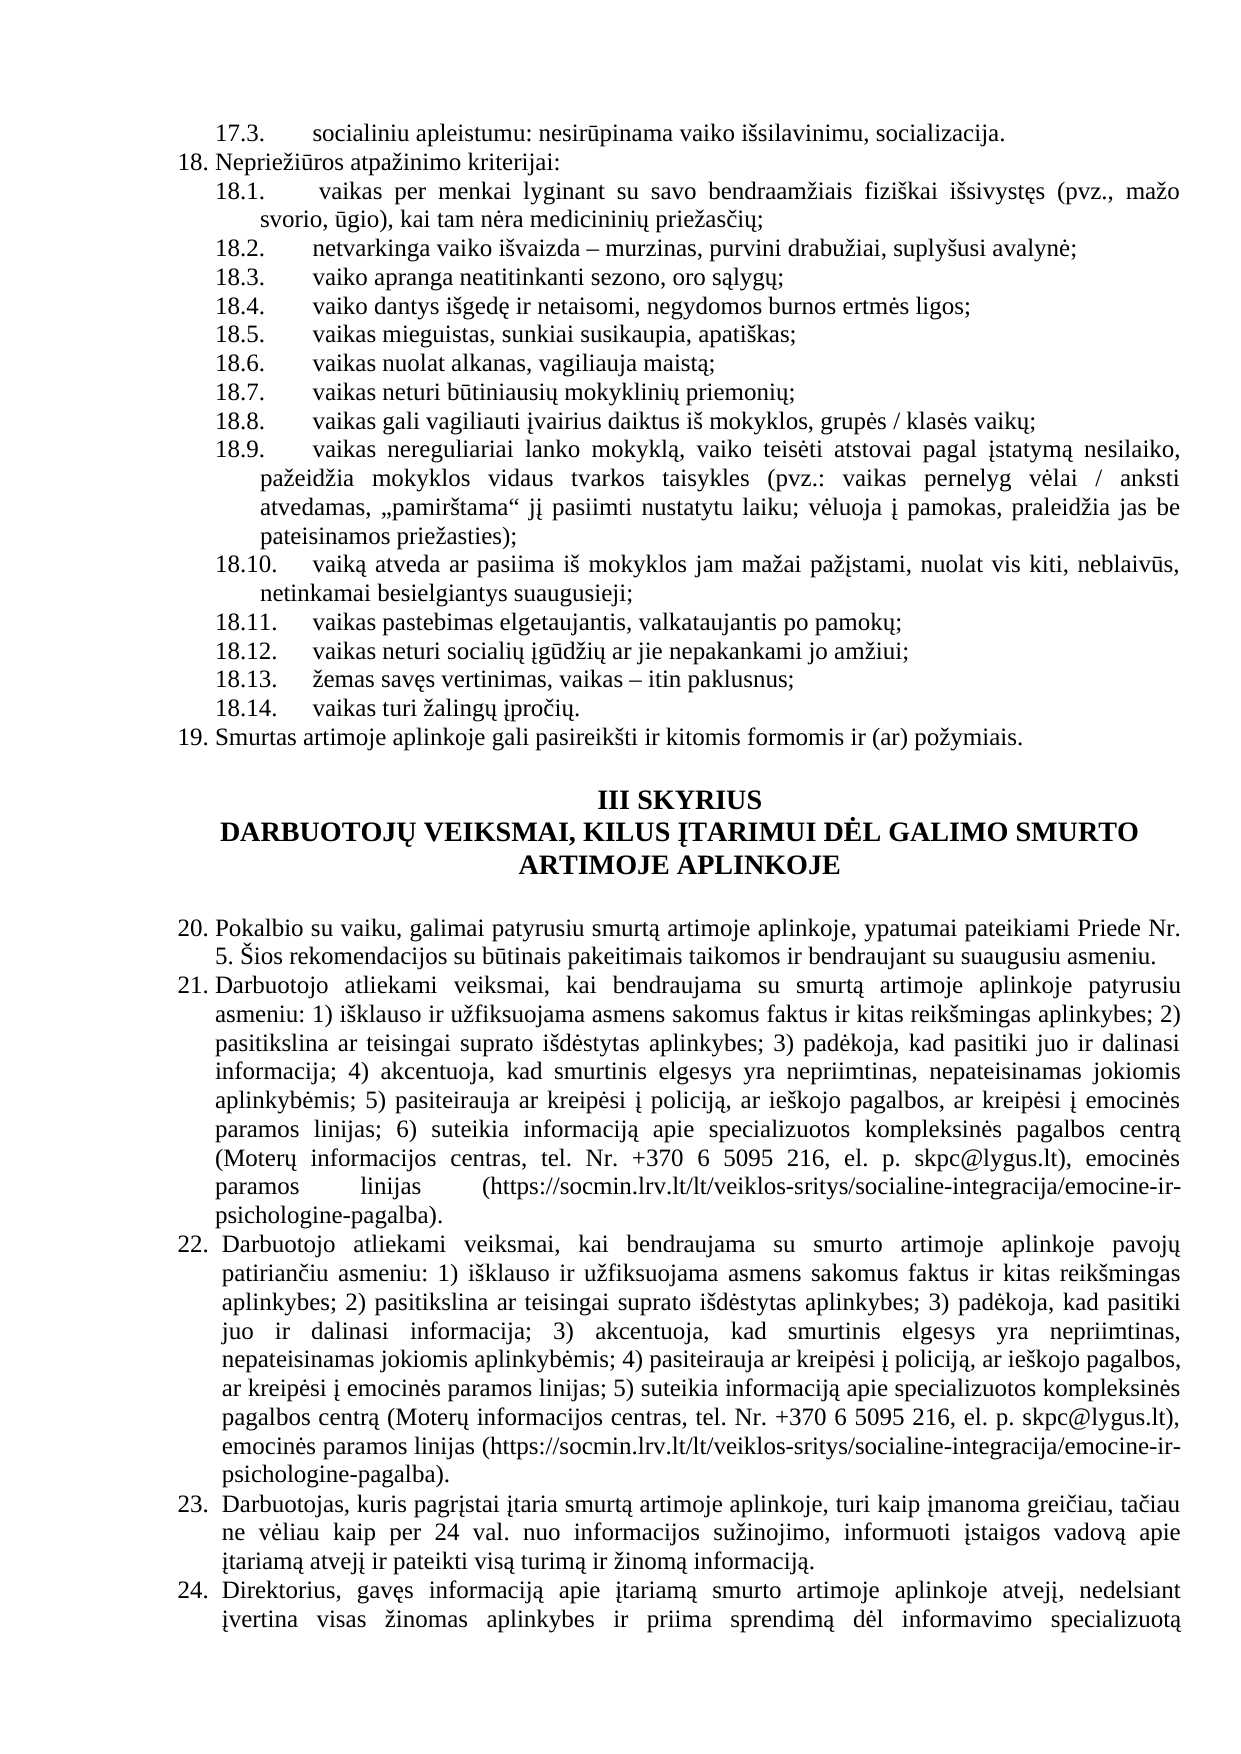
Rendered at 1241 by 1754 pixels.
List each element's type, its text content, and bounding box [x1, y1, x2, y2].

list žemas savęs vertinimas, vaikas – itin paklusnus; [215, 664, 1181, 693]
list vaikas mieguistas, sunkiai susikaupia, apatiškas; [215, 319, 1181, 348]
list Smurtas artimoje aplinkoje gali pasireikšti ir kitomis formomis ir (ar) požymiais. [177, 722, 1182, 751]
text III SKYRIUS [177, 783, 1182, 816]
list Nepriežiūros atpažinimo kriterijai: [177, 147, 1181, 176]
list vaikas nuolat alkanas, vagiliauja maistą; [215, 348, 1181, 377]
list netvarkinga vaiko išvaizda – murzinas, purvini drabužiai, suplyšusi avalynė; [215, 233, 1181, 262]
list vaiką atveda ar pasiima iš mokyklos jam mažai pažįstami, nuolat vis kiti, neblaivūs, netinkamai besielgiantys suaugusieji; [215, 549, 1181, 607]
list vaikas gali vagiliauti įvairius daiktus iš mokyklos, grupės / klasės vaikų; [215, 406, 1181, 434]
list Darbuotojo atliekami veiksmai, kai bendraujama su smurto artimoje aplinkoje pavojų patiriančiu asmeniu: 1) išklauso ir užfiksuojama asmens sakomus faktus ir kitas reikšmingas aplinkybes; 2) pasitikslina ar teisingai suprato išdėstytas aplinkybes; 3) padėkoja, kad pasitiki juo ir dalinasi informacija; 3) akcentuoja, kad smurtinis elgesys yra nepriimtinas, nepateisinamas jokiomis aplinkybėmis; 4) pasiteirauja ar kreipėsi į policiją, ar ieškojo pagalbos, ar kreipėsi į emocinės paramos linijas; 5) suteikia informaciją apie specializuotos kompleksinės pagalbos centrą (Moterų informacijos centras, tel. Nr. +370 6 5095 216, el. p. skpc@lygus.lt), emocinės paramos linijas (https://socmin.lrv.lt/lt/veiklos-sritys/socialine-integracija/emocine-ir-psichologine-pagalba). [177, 1229, 1182, 1488]
list vaikas neturi socialių įgūdžių ar jie nepakankami jo amžiui; [215, 636, 1181, 664]
list vaikas neturi būtiniausių mokyklinių priemonių; [215, 377, 1181, 406]
text DARBUOTOJŲ VEIKSMAI, KILUS ĮTARIMUI DĖL GALIMO SMURTO ARTIMOJE APLINKOJE [177, 816, 1182, 880]
list vaikas nereguliariai lanko mokyklą, vaiko teisėti atstovai pagal įstatymą nesilaiko, pažeidžia mokyklos vidaus tvarkos taisykles (pvz.: vaikas pernelyg vėlai / anksti atvedamas, „pamirštama“ jį pasiimti nustatytu laiku; vėluoja į pamokas, praleidžia jas be pateisinamos priežasties); [215, 434, 1181, 549]
list vaikas per menkai lyginant su savo bendraamžiais fiziškai išsivystęs (pvz., mažo svorio, ūgio), kai tam nėra medicininių priežasčių; [215, 176, 1181, 233]
list vaiko apranga neatitinkanti sezono, oro sąlygų; [215, 262, 1181, 291]
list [177, 1576, 1182, 1633]
list socialiniu apleistumu: nesirūpinama vaiko išsilavinimu, socializacija. [215, 118, 1181, 147]
list Pokalbio su vaiku, galimai patyrusiu smurtą artimoje aplinkoje, ypatumai pateikiami Priede Nr. 5. Šios rekomendacijos su būtinais pakeitimais taikomos ir bendraujant su suaugusiu asmeniu. [177, 913, 1182, 970]
list vaiko dantys išgedę ir netaisomi, negydomos burnos ertmės ligos; [215, 291, 1181, 319]
list Darbuotojo atliekami veiksmai, kai bendraujama su smurtą artimoje aplinkoje patyrusiu asmeniu: 1) išklauso ir užfiksuojama asmens sakomus faktus ir kitas reikšmingas aplinkybes; 2) pasitikslina ar teisingai suprato išdėstytas aplinkybes; 3) padėkoja, kad pasitiki juo ir dalinasi informacija; 4) akcentuoja, kad smurtinis elgesys yra nepriimtinas, nepateisinamas jokiomis aplinkybėmis; 5) pasiteirauja ar kreipėsi į policiją, ar ieškojo pagalbos, ar kreipėsi į emocinės paramos linijas; 6) suteikia informaciją apie specializuotos kompleksinės pagalbos centrą (Moterų informacijos centras, tel. Nr. +370 6 5095 216, el. p. skpc@lygus.lt), emocinės paramos linijas (https://socmin.lrv.lt/lt/veiklos-sritys/socialine-integracija/emocine-ir-psichologine-pagalba). [177, 970, 1182, 1229]
list vaikas turi žalingų įpročių. [215, 693, 1181, 722]
list vaikas pastebimas elgetaujantis, valkataujantis po pamokų; [215, 607, 1181, 636]
list Darbuotojas, kuris pagrįstai įtaria smurtą artimoje aplinkoje, turi kaip įmanoma greičiau, tačiau ne vėliau kaip per 24 val. nuo informacijos sužinojimo, informuoti įstaigos vadovą apie įtariamą atvejį ir pateikti visą turimą ir žinomą informaciją. [177, 1489, 1182, 1575]
